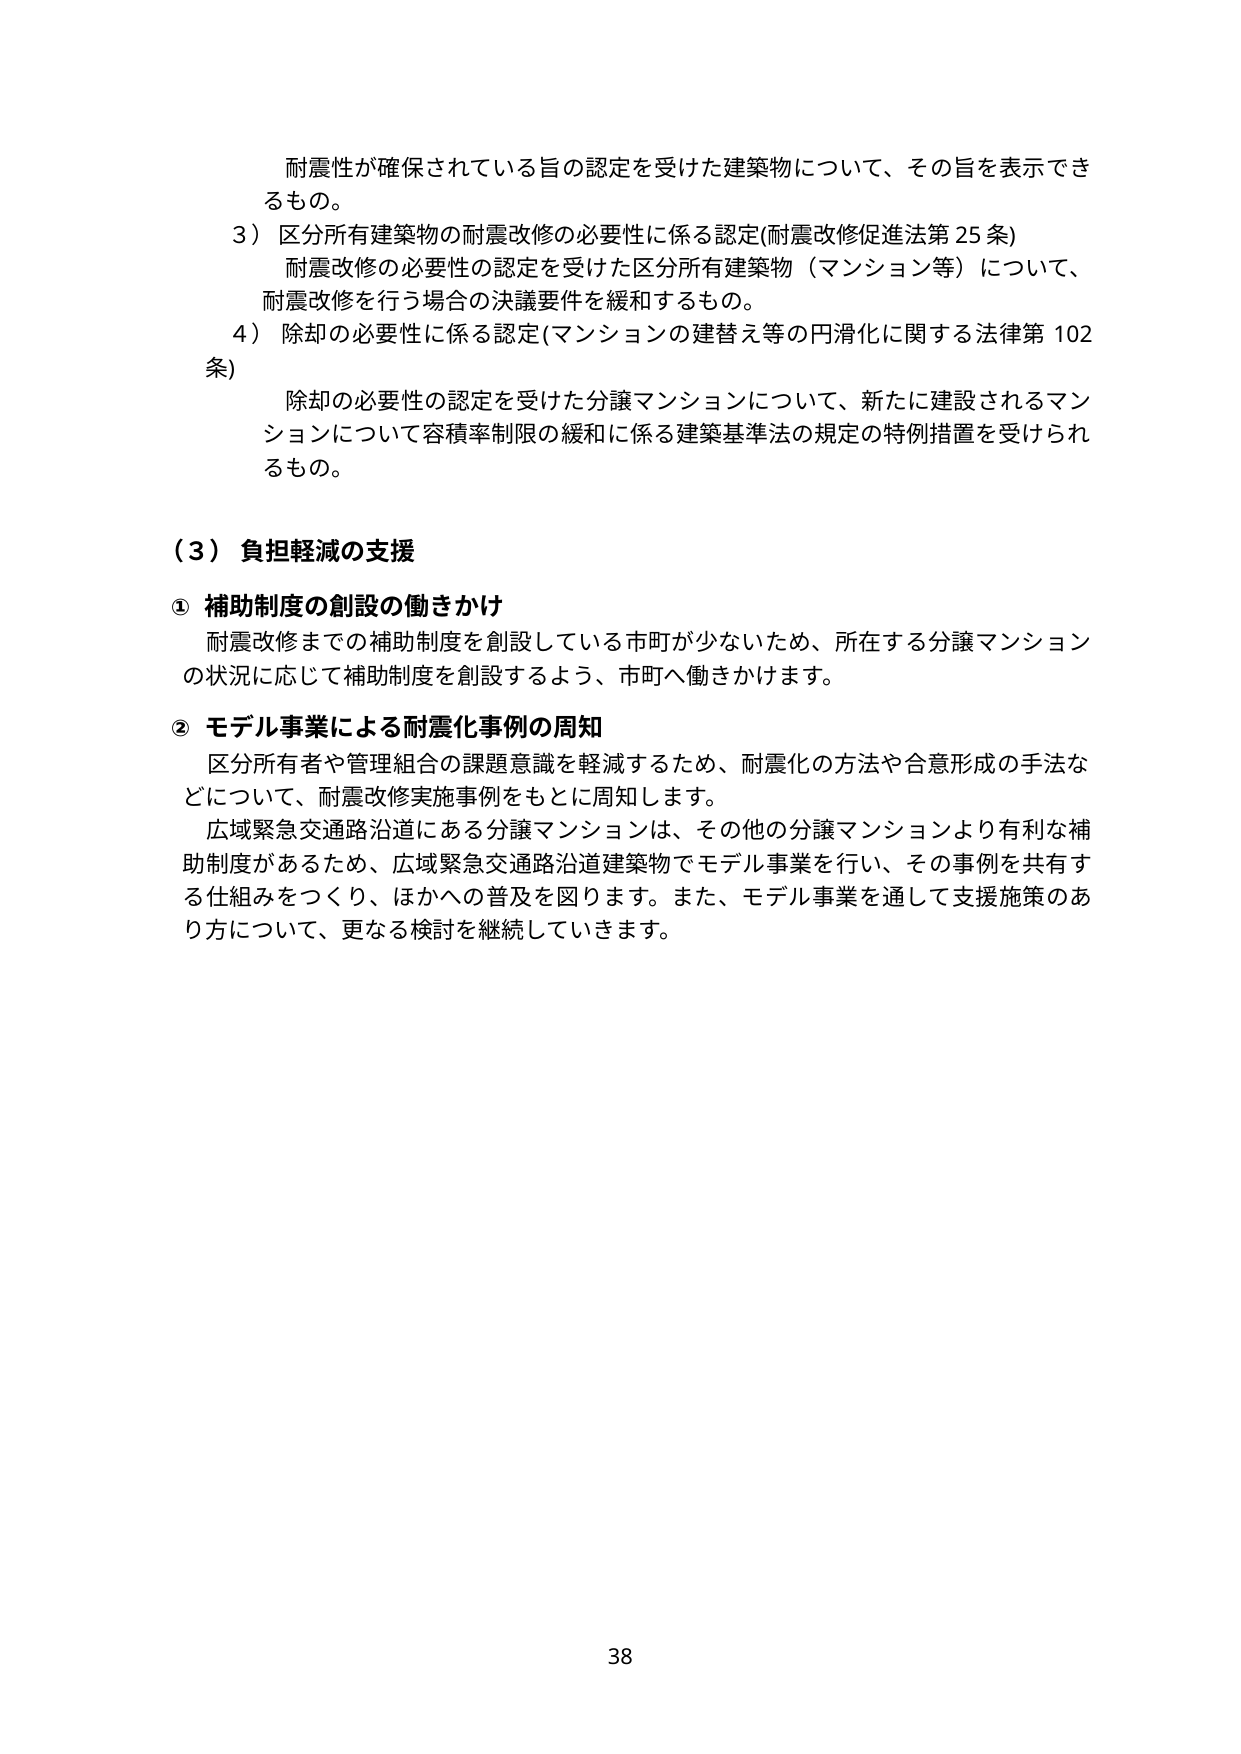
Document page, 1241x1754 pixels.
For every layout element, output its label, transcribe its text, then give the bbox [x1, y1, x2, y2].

text 区分所有者や管理組合の課題意識を軽減するため、耐震化の方法や合意形成の手法などについて、耐震改修実施事例をもとに周知します。 [182, 746, 1092, 812]
text 除却の必要性の認定を受けた分譲マンションについて、新たに建設されるマンションについて容積率制限の緩和に係る建築基準法の規定の特例措置を受けられるもの。 [262, 383, 1092, 483]
subtitle モデル事業による耐震化事例の周知 [171, 700, 1092, 746]
text 耐震改修までの補助制度を創設している市町が少ないため、所在する分譲マンションの状況に応じて補助制度を創設するよう、市町へ働きかけます。 [182, 624, 1092, 691]
text 広域緊急交通路沿道にある分譲マンションは、その他の分譲マンションより有利な補助制度があるため、広域緊急交通路沿道建築物でモデル事業を行い、その事例を共有する仕組みをつくり、ほかへの普及を図ります。また、モデル事業を通して支援施策のあり方について、更なる検討を継続していきます。 [182, 812, 1092, 945]
subtitle 補助制度の創設の働きかけ [171, 578, 1092, 624]
text 耐震改修の必要性の認定を受けた区分所有建築物（マンション等）について、耐震改修を行う場合の決議要件を緩和するもの。 [262, 250, 1092, 316]
subtitle （３） 負担軽減の支援 [159, 523, 1092, 569]
text 耐震性が確保されている旨の認定を受けた建築物について、その旨を表示できるもの。 [262, 150, 1092, 216]
text ３） 区分所有建築物の耐震改修の必要性に係る認定(耐震改修促進法第25条) [205, 216, 1092, 250]
text ４） 除却の必要性に係る認定(マンションの建替え等の円滑化に関する法律第102条) [205, 316, 1092, 383]
